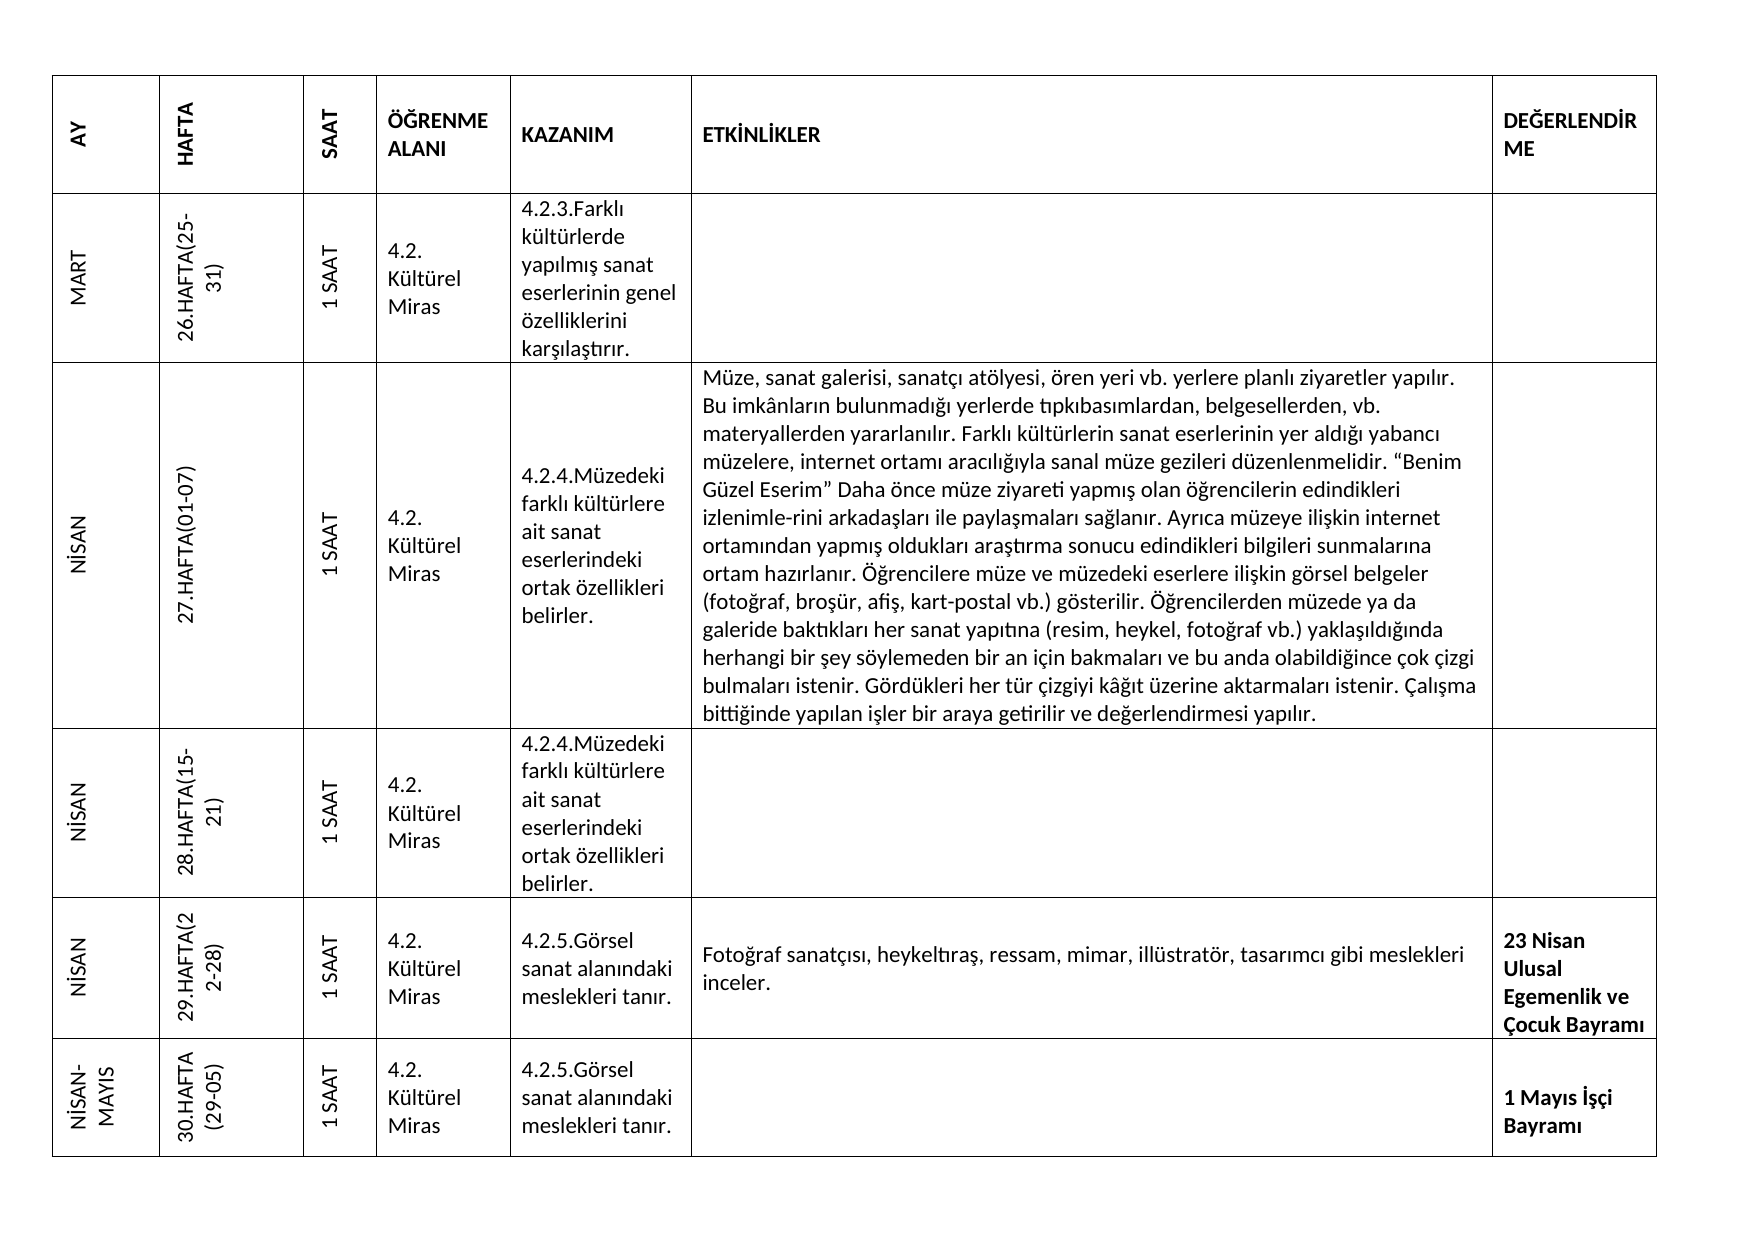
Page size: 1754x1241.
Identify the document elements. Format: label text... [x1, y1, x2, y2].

table_cell NİSAN [53, 729, 159, 897]
table_cell 1 SAAT [304, 898, 376, 1038]
table_cell 23 Nisan Ulusal Egemenlik ve Çocuk Bayramı [1493, 898, 1656, 1038]
table_cell 4.2. Kültürel Miras [377, 194, 510, 362]
table_cell 4.2.4.Müzedeki farklı kültürlere ait sanat eserlerindeki ortak özellikleri belirler. [511, 729, 691, 897]
table_cell 1 SAAT [304, 1039, 376, 1156]
table_cell 4.2. Kültürel Miras [377, 1039, 510, 1156]
table_header HAFTA [160, 76, 303, 193]
table_cell [692, 194, 1492, 362]
table_header ETKİNLİKLER [692, 76, 1492, 193]
table_cell 27.HAFTA(01-07) [160, 363, 303, 728]
table_cell 28.HAFTA(15-21) [160, 729, 303, 897]
table_cell 30.HAFTA(29-05) [160, 1039, 303, 1156]
table_cell NİSAN [53, 363, 159, 728]
table_cell 1 Mayıs İşçi Bayramı [1493, 1039, 1656, 1156]
table_cell 4.2. Kültürel Miras [377, 363, 510, 728]
table_cell 4.2.5.Görsel sanat alanındaki meslekleri tanır. [511, 1039, 691, 1156]
table_cell [1493, 729, 1656, 897]
table_cell 1 SAAT [304, 729, 376, 897]
table_cell [692, 1039, 1492, 1156]
table_cell NİSAN-MAYIS [53, 1039, 159, 1156]
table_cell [511, 194, 691, 362]
table_cell MART [53, 194, 159, 362]
table_header SAAT [304, 76, 376, 193]
table_cell Fotoğraf sanatçısı, heykeltıraş, ressam, mimar, illüstratör, tasarımcı gibi meslekleri inceler. [692, 898, 1492, 1038]
table_cell 1 SAAT [304, 363, 376, 728]
table_header DEĞERLENDİRME [1493, 76, 1656, 193]
table_cell 4.2. Kültürel Miras [377, 898, 510, 1038]
table_cell 4.2.4.Müzedeki farklı kültürlere ait sanat eserlerindeki ortak özellikleri belirler. [511, 363, 691, 728]
table_cell 4.2.5.Görsel sanat alanındaki meslekleri tanır. [511, 898, 691, 1038]
table_cell 26.HAFTA(25-31) [160, 194, 303, 362]
table_cell [1493, 363, 1656, 728]
table_cell [692, 729, 1492, 897]
table_cell NİSAN [53, 898, 159, 1038]
table_cell 29.HAFTA(22-28) [160, 898, 303, 1038]
table_header AY [53, 76, 159, 193]
table_cell Müze, sanat galerisi, sanatçı atölyesi, ören yeri vb. yerlere planlı ziyaretler yapılır. Bu imkânların bulunmadığı yerlerde tıpkıbasımlardan, belgesellerden, vb. materyallerden yararlanılır. Farklı kültürlerin sanat eserlerinin yer aldığı yabancı müzelere, internet ortamı aracılığıyla sanal müze gezileri düzenlenmelidir. “Benim Güzel Eserim” Daha önce müze ziyareti yapmış olan öğrencilerin edindikleri izlenimle-rini arkadaşları ile paylaşmaları sağlanır. Ayrıca müzeye ilişkin internet ortamından yapmış oldukları araştırma sonucu edindikleri bilgileri sunmalarına ortam hazırlanır. Öğrencilere müze ve müzedeki eserlere ilişkin görsel belgeler (fotoğraf, broşür, afiş, kart-postal vb.) gösterilir. Öğrencilerden müzede ya da galeride baktıkları her sanat yapıtına (resim, heykel, fotoğraf vb.) yaklaşıldığında herhangi bir şey söylemeden bir an için bakmaları ve bu anda olabildiğince çok çizgi bulmaları istenir. Gördükleri her tür çizgiyi kâğıt üzerine aktarmaları istenir. Çalışma bittiğinde yapılan işler bir araya getirilir ve değerlendirmesi yapılır. [692, 363, 1492, 728]
table_header KAZANIM [511, 76, 691, 193]
table_cell [1493, 194, 1656, 362]
table_cell 4.2. Kültürel Miras [377, 729, 510, 897]
table_cell 1 SAAT [304, 194, 376, 362]
table_header ÖĞRENME ALANI [377, 76, 510, 193]
